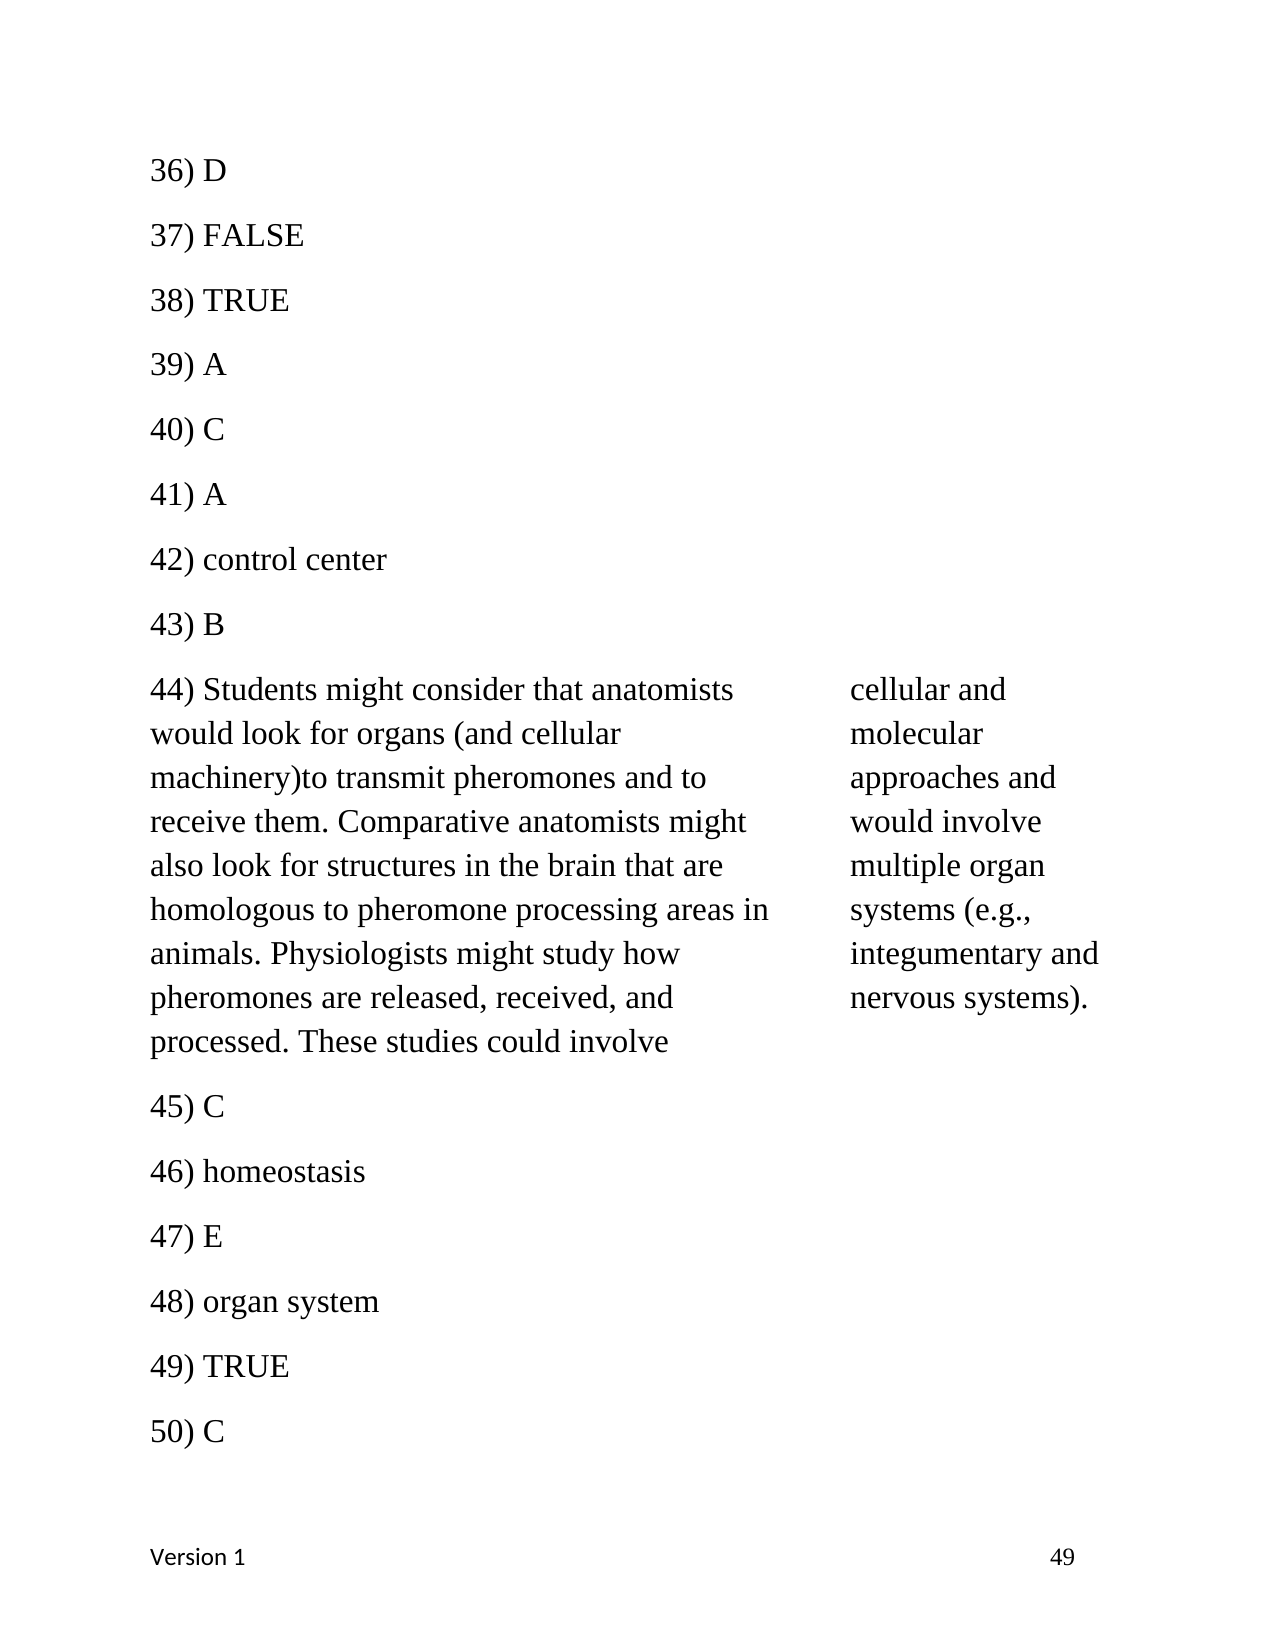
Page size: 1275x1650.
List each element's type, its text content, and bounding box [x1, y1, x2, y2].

text 39) A [150, 345, 775, 383]
text 48) organ system [150, 1281, 775, 1319]
text 43) B [150, 604, 775, 643]
text 45) C [150, 1087, 775, 1125]
text 40) C [150, 409, 775, 448]
text 46) homeostasis [150, 1151, 775, 1190]
text 37) FALSE [150, 215, 775, 253]
text 49) TRUE [150, 1346, 775, 1384]
text 47) E [150, 1216, 775, 1255]
text 42) control center [150, 539, 775, 578]
text 44) Students might consider that anatomists would look for organs (and cellular machinery)to transmit pheromones and to receive them. Comparative anatomists might also look for structures in the brain that are homologous to pheromone processing areas in animals. Physiologists might study how pheromones are released, received, and processed. These studies could involve cellular and molecular approaches and would involve multiple organ systems (e.g., integumentary and nervous systems). [850, 669, 1125, 1016]
text 44) Students might consider that anatomists would look for organs (and cellular machinery)to transmit pheromones and to receive them. Comparative anatomists might also look for structures in the brain that are homologous to pheromone processing areas in animals. Physiologists might study how pheromones are released, received, and processed. These studies could involve cellular and molecular approaches and would involve multiple organ systems (e.g., integumentary and nervous systems). [150, 669, 775, 1060]
text 38) TRUE [150, 280, 775, 318]
text 50) C [150, 1411, 775, 1449]
text 36) D [150, 150, 775, 188]
text 41) A [150, 474, 775, 513]
